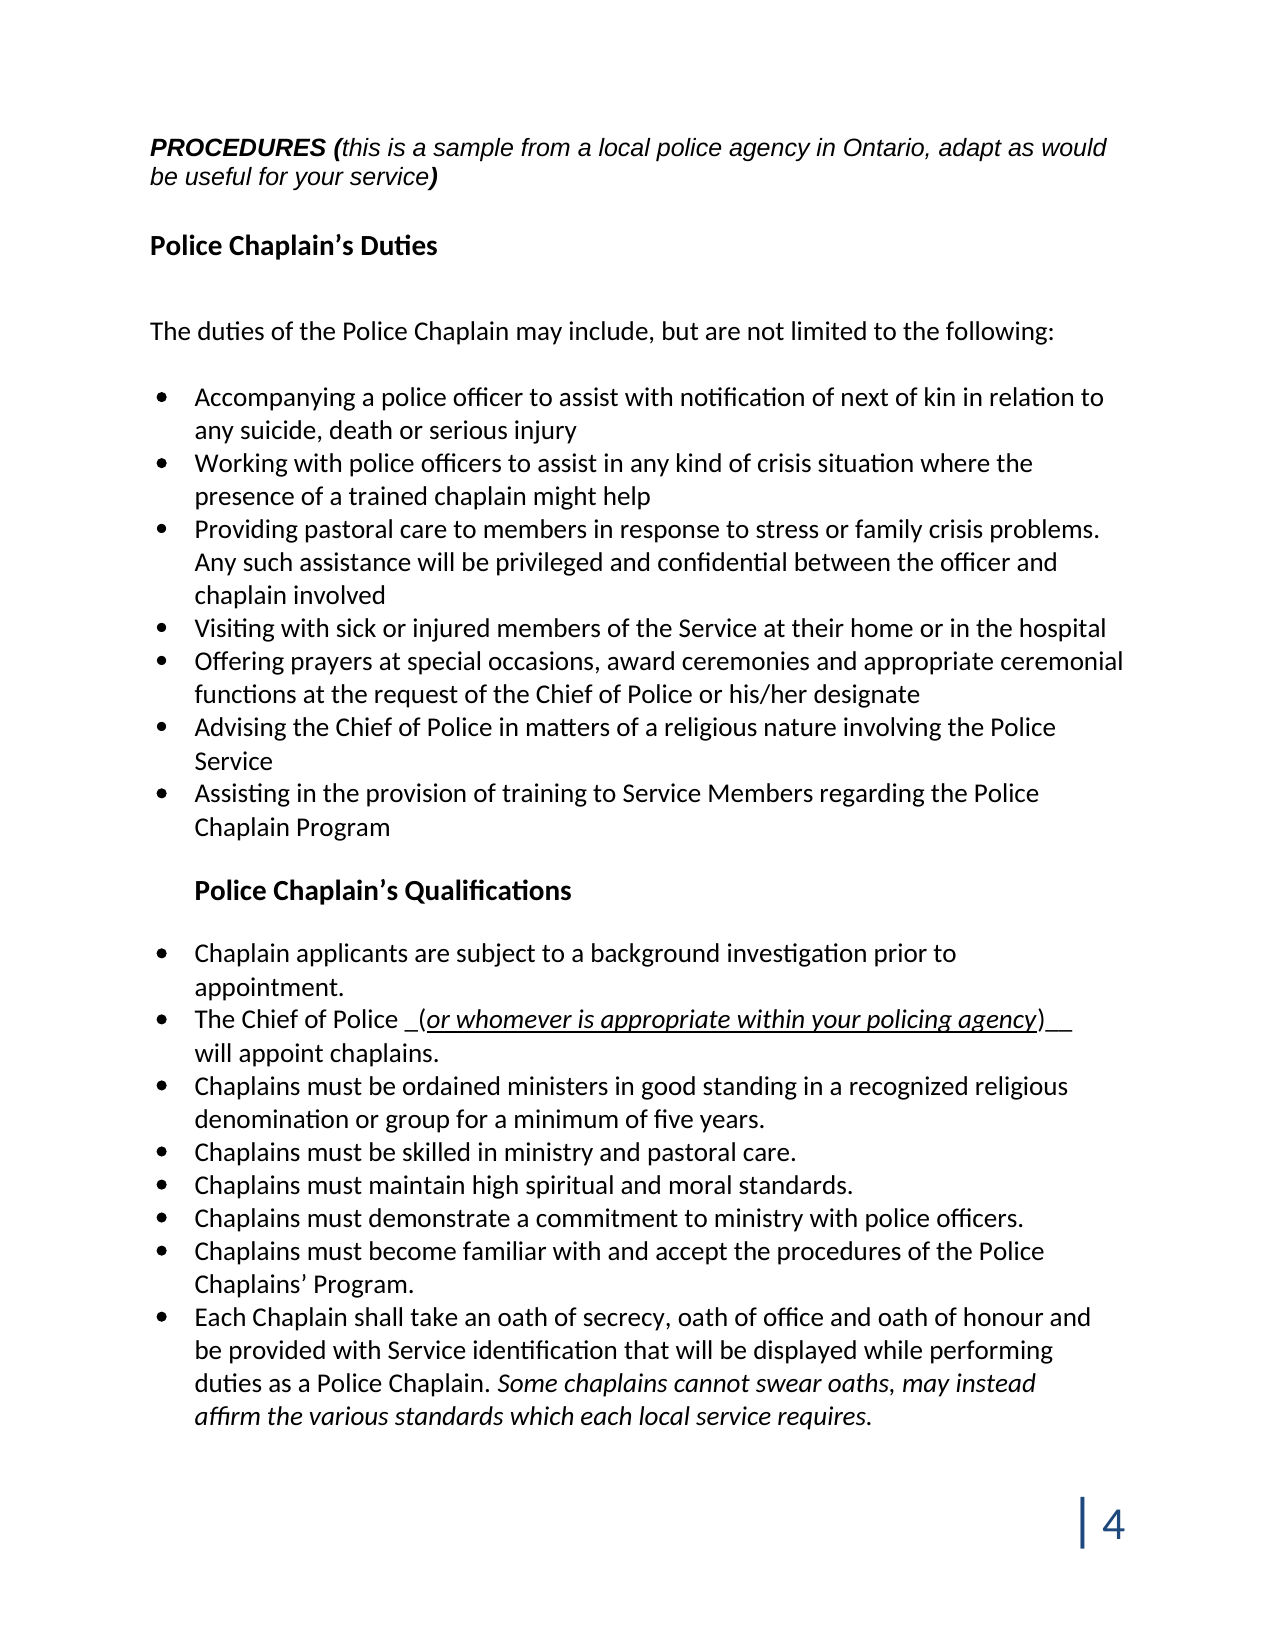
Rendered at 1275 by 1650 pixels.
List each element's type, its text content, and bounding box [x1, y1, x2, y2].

list Offering prayers at special occasions, award ceremonies and appropriate ceremonial functions at the request of the Chief of Police or his/her designate [157, 644, 1125, 711]
list Visiting with sick or injured members of the Service at their home or in the hospital [157, 612, 1125, 644]
list Chaplains must be skilled in ministry and pastoral care. [157, 1135, 1094, 1168]
subtitle PROCEDURES (this is a sample from a local police agency in Ontario, adapt as would be useful for your service) [150, 133, 1125, 190]
list Chaplains must be ordained ministers in good standing in a recognized religious denomination or group for a minimum of five years. [157, 1069, 1094, 1135]
list Each Chaplain shall take an oath of secrecy, oath of office and oath of honour and be provided with Service identification that will be displayed while performing duties as a Police Chaplain. Some chaplains cannot swear oaths, may instead affirm the various standards which each local service requires. [157, 1300, 1094, 1432]
list Chaplains must maintain high spiritual and moral standards. [157, 1168, 1094, 1201]
list Accompanying a police officer to assist with notification of next of kin in relation to any suicide, death or serious injury [157, 380, 1125, 446]
list Chaplain applicants are subject to a background investigation prior to appointment. [157, 937, 1094, 1003]
list Advising the Chief of Police in matters of a religious nature involving the Police Service [157, 711, 1125, 777]
list The Chief of Police _(or whomever is appropriate within your policing agency)__ will appoint chaplains. [157, 1003, 1094, 1069]
list Chaplains must become familiar with and accept the procedures of the Police Chaplains’ Program. [157, 1234, 1094, 1300]
list Providing pastoral care to members in response to stress or family crisis problems. Any such assistance will be privileged and confidential between the officer and chaplain involved [157, 512, 1125, 612]
text The duties of the Police Chaplain may include, but are not limited to the following: [150, 314, 1125, 347]
text Police Chaplain’s Duties [150, 227, 1125, 263]
list Chaplains must demonstrate a commitment to ministry with police officers. [157, 1201, 1094, 1234]
text Police Chaplain’s Qualifications [194, 872, 1094, 907]
list Working with police officers to assist in any kind of crisis situation where the presence of a trained chaplain might help [157, 446, 1125, 512]
list Assisting in the provision of training to Service Members regarding the Police Chaplain Program [157, 777, 1094, 843]
